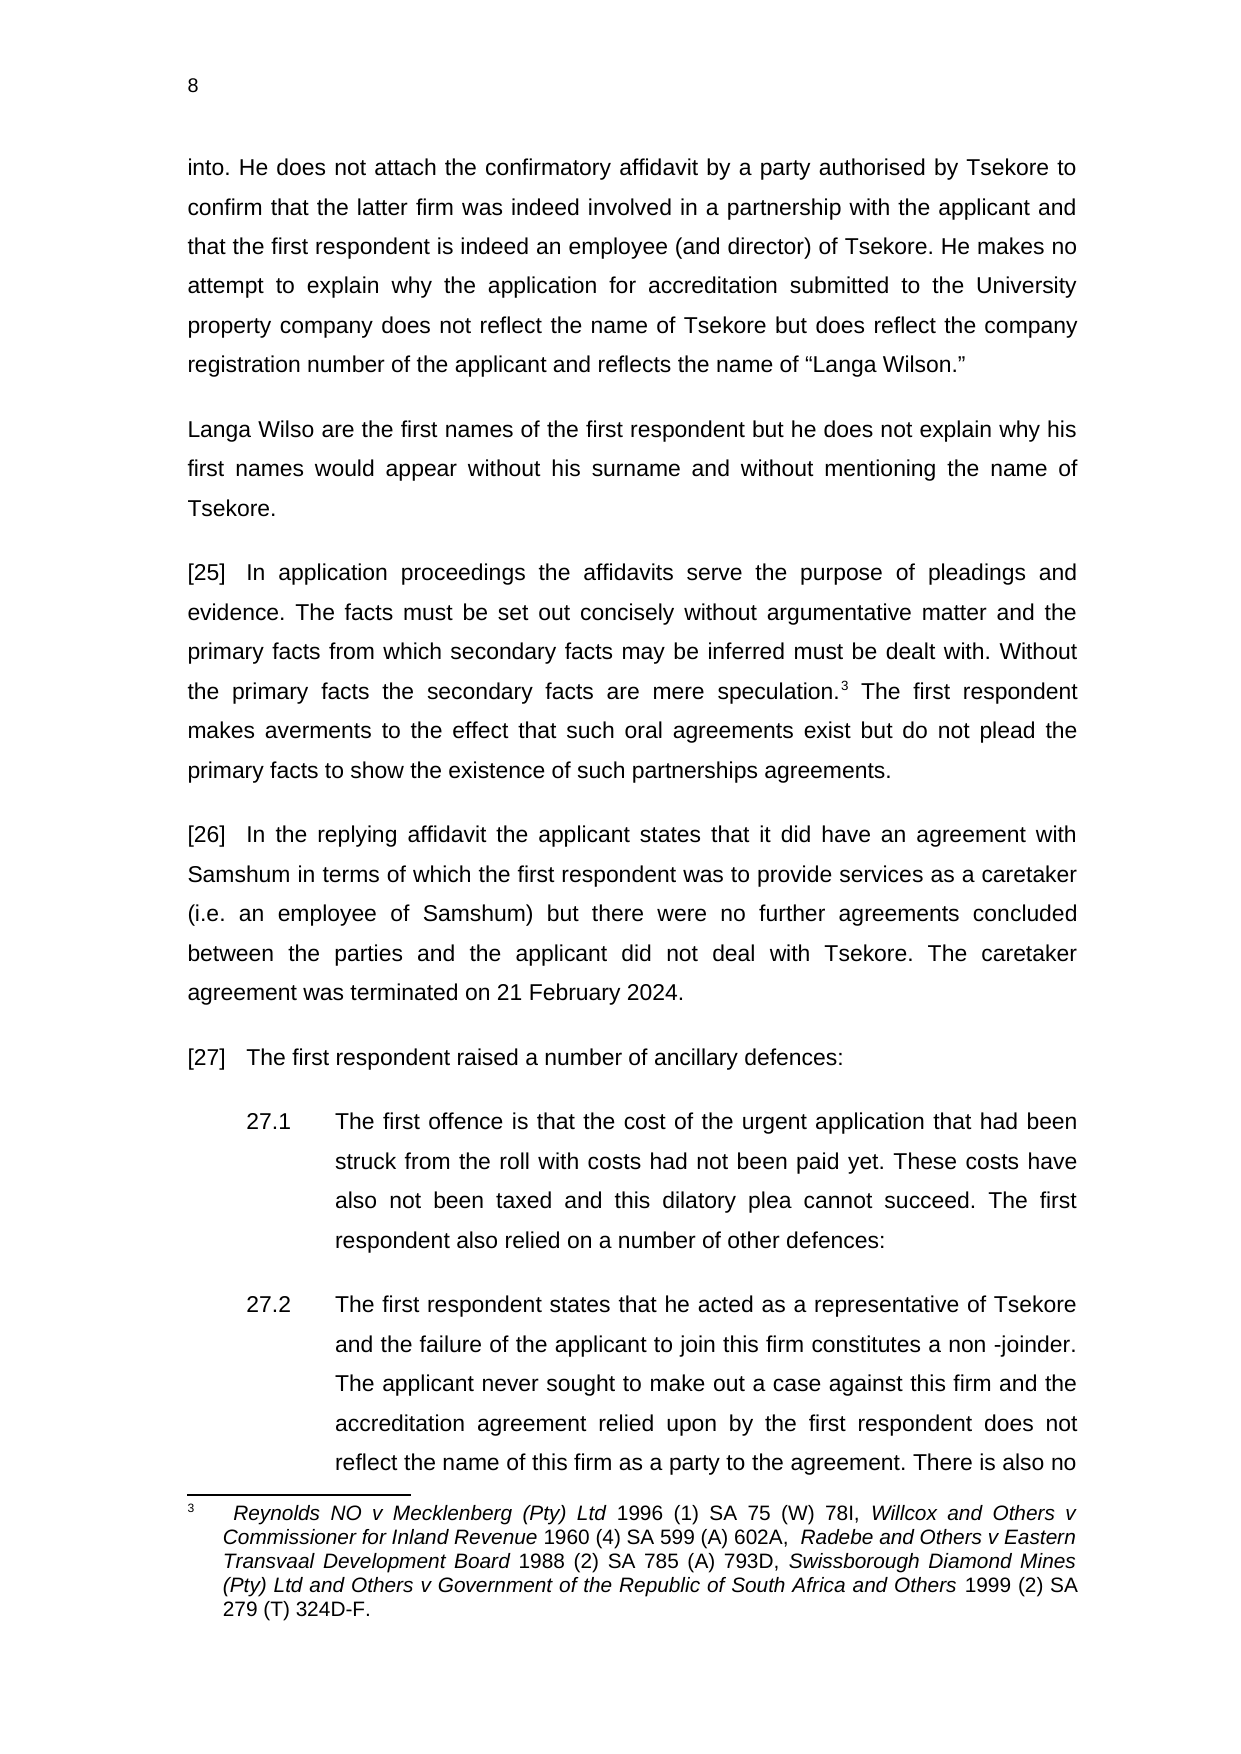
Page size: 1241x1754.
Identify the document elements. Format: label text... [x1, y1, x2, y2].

text [26] In the replying affidavit the applicant states that it did have an agreement with Samshum in terms of which the first respondent was to provide services as a caretaker (i.e. an employee of Samshum) but there were no further agreements concluded between the parties and the applicant did not deal with Tsekore. The caretaker agreement was terminated on 21 February 2024. [187, 821, 1078, 1006]
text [246, 1291, 1078, 1475]
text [187, 154, 1078, 378]
text Langa Wilso are the first names of the first respondent but he does not explain why his first names would appear without his surname and without mentioning the name of Tsekore. [187, 416, 1078, 521]
text [25] In application proceedings the affidavits serve the purpose of pleadings and evidence. The facts must be set out concisely without argumentative matter and the primary facts from which secondary facts may be inferred must be dealt with. Without the primary facts the secondary facts are mere speculation. The first respondent makes averments to the effect that such oral agreements exist but do not plead the primary facts to show the existence of such partnerships agreements. [187, 559, 1078, 783]
text [27] The first respondent raised a number of ancillary defences: [187, 1044, 1078, 1070]
text 27.1 The first offence is that the cost of the urgent application that had been struck from the roll with costs had not been paid yet. These costs have also not been taxed and this dilatory plea cannot succeed. The first respondent also relied on a number of other defences: [246, 1108, 1078, 1253]
